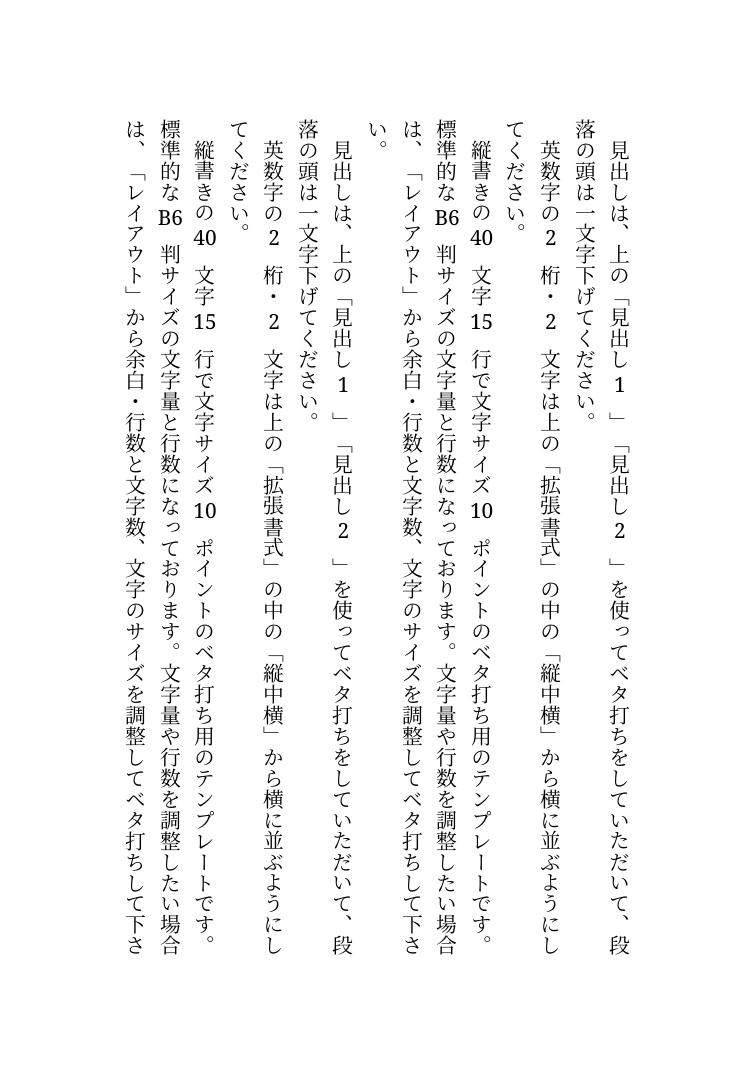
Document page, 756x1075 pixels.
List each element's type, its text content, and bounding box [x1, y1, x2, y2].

text 見出しは、上の「見出し1」「見出し2」を使ってベタ打ちをしていただいて、段落の頭は一文字下げてください。 [568, 119, 637, 956]
text 英数字の2桁・2文字は上の「拡張書式」の中の「縦中横」から横に並ぶようにしてください。 [499, 119, 568, 956]
text 英数字の2桁・2文字は上の「拡張書式」の中の「縦中横」から横に並ぶようにしてください。 [222, 119, 291, 956]
text 見出しは、上の「見出し1」「見出し2」を使ってベタ打ちをしていただいて、段落の頭は一文字下げてください。 [291, 119, 361, 956]
text 縦書きの40文字15行で文字サイズ10ポイントのベタ打ち用のテンプレートです。標準的なB6判サイズの文字量と行数になっております。文字量や行数を調整したい場合は、「レイアウト」から余白・行数と文字数、文字のサイズを調整してベタ打ちして下さい。 [361, 119, 499, 956]
text 縦書きの40文字15行で文字サイズ10ポイントのベタ打ち用のテンプレートです。標準的なB6判サイズの文字量と行数になっております。文字量や行数を調整したい場合は、「レイアウト」から余白・行数と文字数、文字のサイズを調整してベタ打ちして下さい。 [118, 119, 222, 956]
